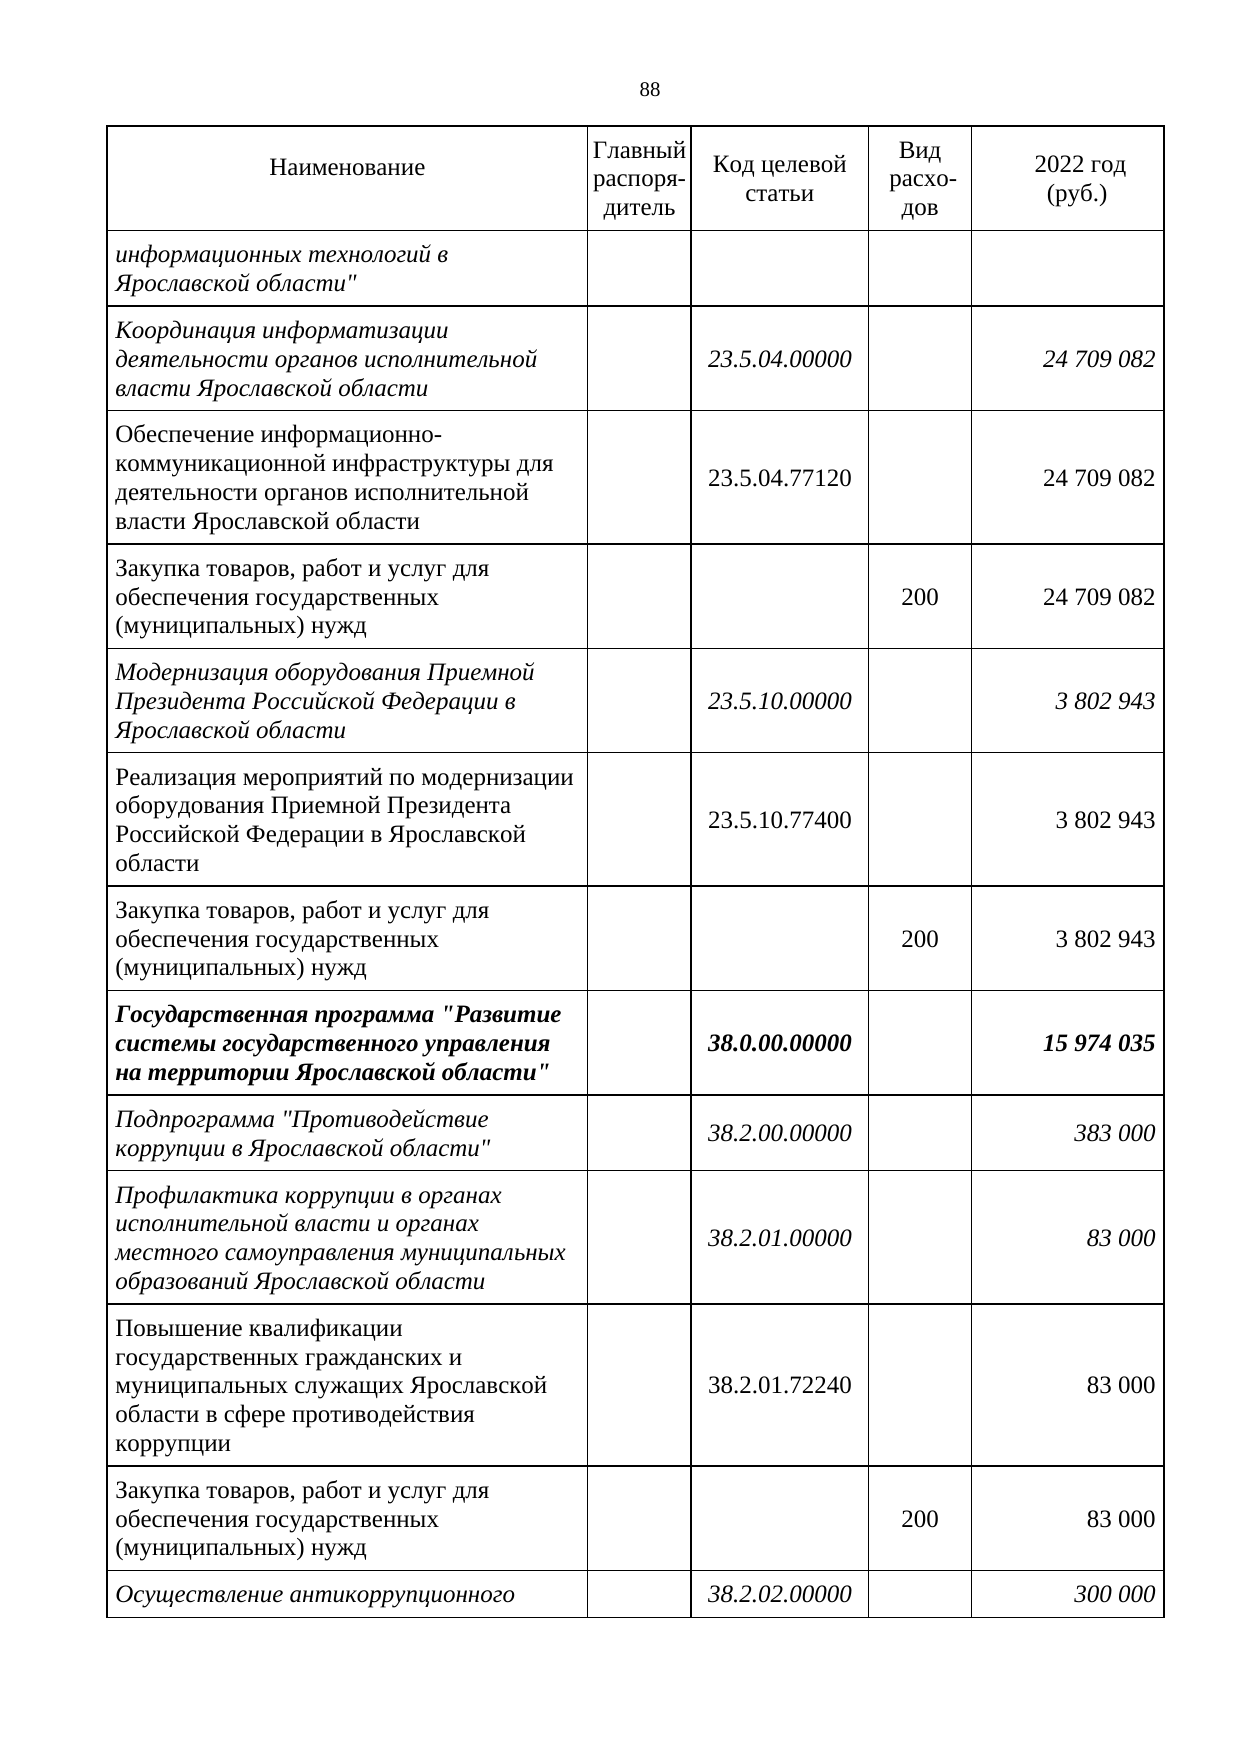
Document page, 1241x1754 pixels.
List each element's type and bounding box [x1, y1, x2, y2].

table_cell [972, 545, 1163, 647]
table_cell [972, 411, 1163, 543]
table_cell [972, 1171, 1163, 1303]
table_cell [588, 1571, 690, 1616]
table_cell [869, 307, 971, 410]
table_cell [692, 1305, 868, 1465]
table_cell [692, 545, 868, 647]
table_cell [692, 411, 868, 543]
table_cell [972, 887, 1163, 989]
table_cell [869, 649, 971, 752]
table_header [588, 127, 690, 229]
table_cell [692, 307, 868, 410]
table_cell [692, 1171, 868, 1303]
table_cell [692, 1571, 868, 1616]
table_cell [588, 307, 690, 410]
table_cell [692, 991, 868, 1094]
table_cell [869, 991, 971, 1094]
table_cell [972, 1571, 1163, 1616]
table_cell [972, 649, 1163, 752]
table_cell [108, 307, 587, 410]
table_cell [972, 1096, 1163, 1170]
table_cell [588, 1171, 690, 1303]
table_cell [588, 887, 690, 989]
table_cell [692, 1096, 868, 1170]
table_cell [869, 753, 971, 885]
table_header [972, 127, 1163, 229]
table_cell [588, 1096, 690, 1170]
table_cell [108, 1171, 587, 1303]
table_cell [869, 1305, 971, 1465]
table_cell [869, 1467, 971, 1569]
table_header [108, 127, 587, 229]
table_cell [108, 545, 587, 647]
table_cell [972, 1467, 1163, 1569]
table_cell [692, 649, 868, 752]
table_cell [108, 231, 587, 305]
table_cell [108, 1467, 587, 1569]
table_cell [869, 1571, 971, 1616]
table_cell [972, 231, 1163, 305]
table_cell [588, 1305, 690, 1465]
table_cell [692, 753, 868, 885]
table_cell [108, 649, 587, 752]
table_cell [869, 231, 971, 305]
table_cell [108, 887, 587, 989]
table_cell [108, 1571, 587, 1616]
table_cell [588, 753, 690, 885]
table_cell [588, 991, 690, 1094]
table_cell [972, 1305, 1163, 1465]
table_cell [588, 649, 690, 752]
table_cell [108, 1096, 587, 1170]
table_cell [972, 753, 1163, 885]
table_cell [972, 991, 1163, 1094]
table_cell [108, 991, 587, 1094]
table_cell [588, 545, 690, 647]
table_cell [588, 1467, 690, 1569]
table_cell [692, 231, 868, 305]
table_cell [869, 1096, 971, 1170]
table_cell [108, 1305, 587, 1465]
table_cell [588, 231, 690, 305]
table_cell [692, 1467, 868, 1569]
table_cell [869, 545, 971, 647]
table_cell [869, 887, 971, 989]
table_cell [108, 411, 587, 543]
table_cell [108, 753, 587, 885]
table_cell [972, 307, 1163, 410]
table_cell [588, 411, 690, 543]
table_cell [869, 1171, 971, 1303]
table_header [869, 127, 971, 229]
table_header [692, 127, 868, 229]
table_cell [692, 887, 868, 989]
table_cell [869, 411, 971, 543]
